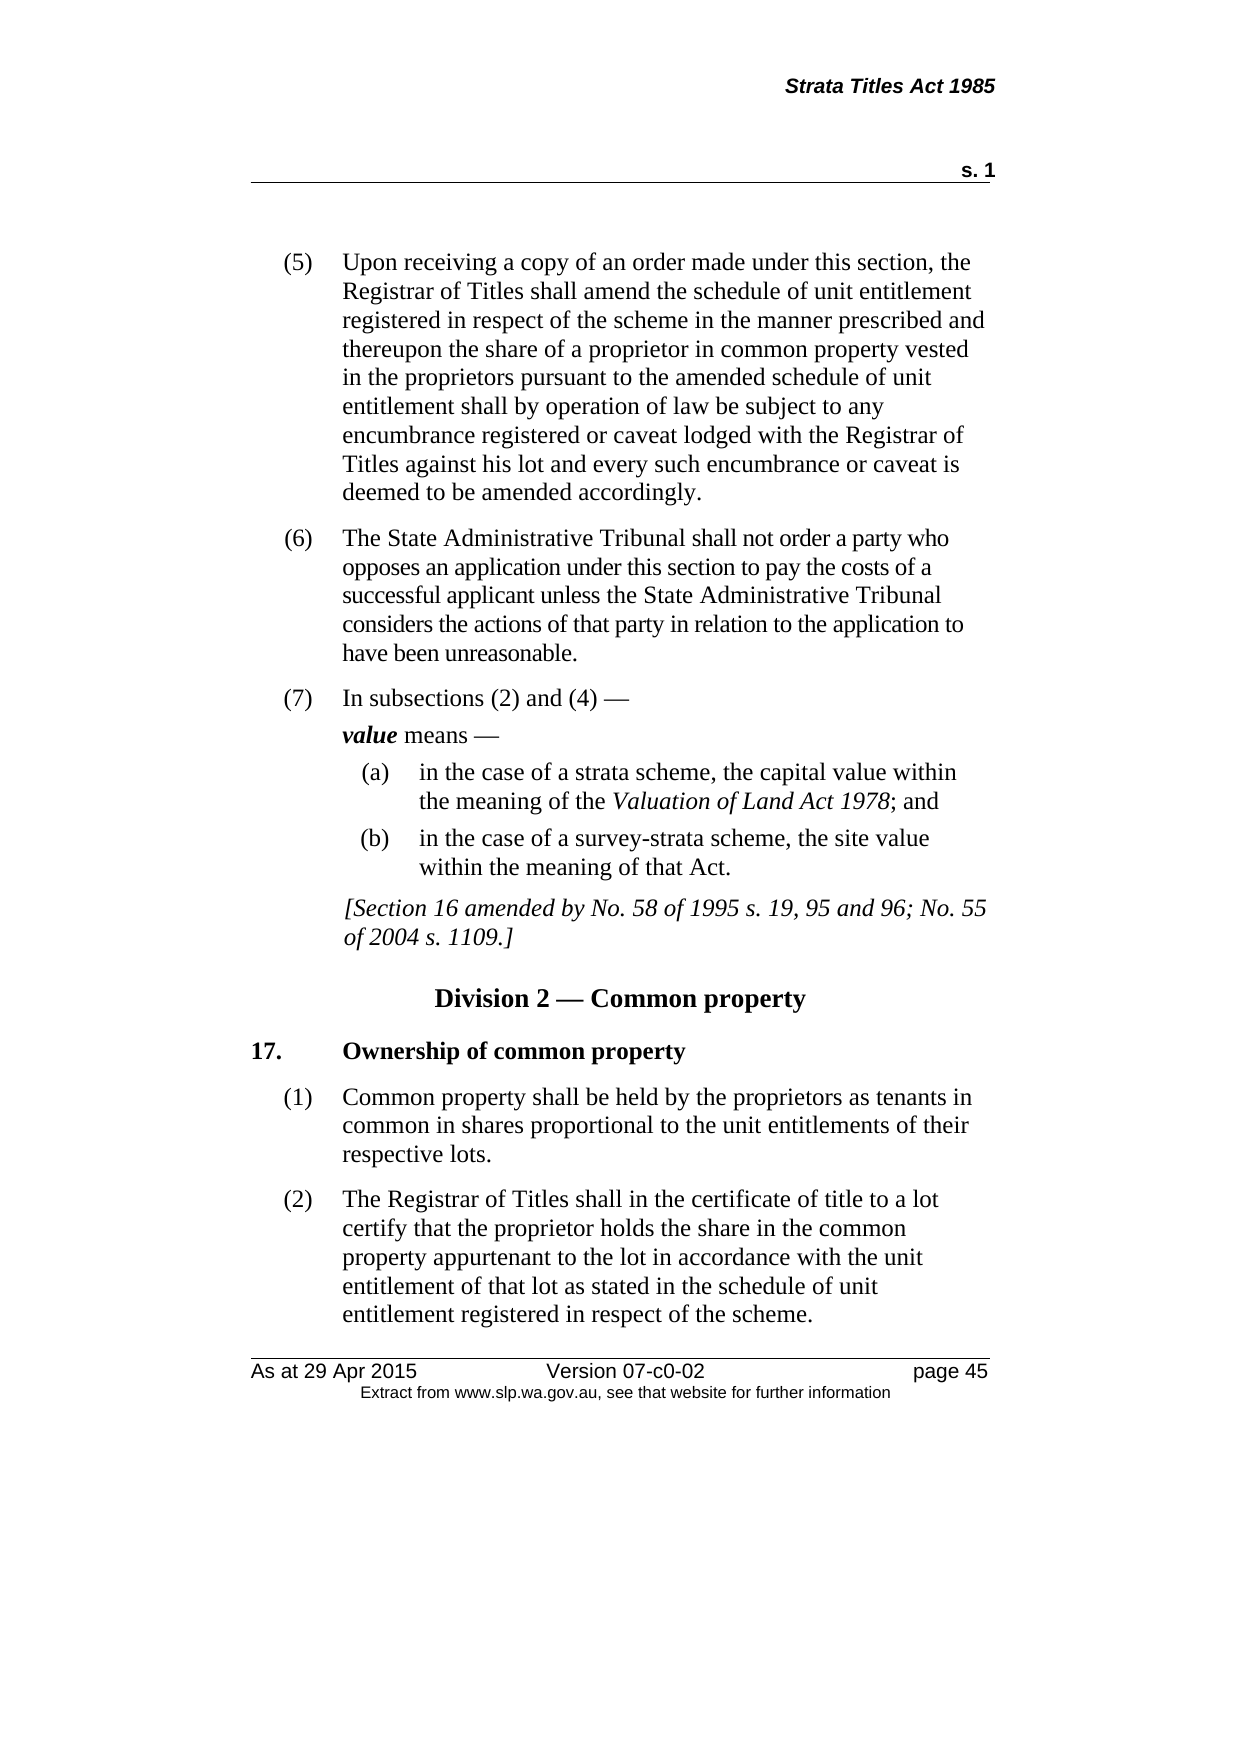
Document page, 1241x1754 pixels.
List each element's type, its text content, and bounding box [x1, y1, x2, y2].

text (2) The Registrar of Titles shall in the certificate of title to a lot certify that the proprietor holds the share in the common property appurtenant to the lot in accordance with the unit entitlement of that lot as stated in the schedule of unit entitlement registered in respect of the scheme. [251, 1184, 990, 1328]
subtitle 17. Ownership of common property [251, 1036, 990, 1065]
text (6) The State Administrative Tribunal shall not order a party who opposes an application under this section to pay the costs of a successful applicant unless the State Administrative Tribunal considers the actions of that party in relation to the application to have been unreasonable. [251, 523, 990, 667]
text value means — [251, 720, 990, 749]
text (7) In subsections (2) and (4) — [251, 683, 990, 712]
text (a) in the case of a strata scheme, the capital value within the meaning of the Valuation of Land Act 1978; and [251, 757, 990, 815]
subtitle Division 2 — Common property [251, 982, 990, 1013]
text (1) Common property shall be held by the proprietors as tenants in common in shares proportional to the unit entitlements of their respective lots. [251, 1082, 990, 1168]
text (b) in the case of a survey-strata scheme, the site value within the meaning of that Act. [251, 823, 990, 881]
text (5) Upon receiving a copy of an order made under this section, the Registrar of Titles shall amend the schedule of unit entitlement registered in respect of the scheme in the manner prescribed and thereupon the share of a proprietor in common property vested in the proprietors pursuant to the amended schedule of unit entitlement shall by operation of law be subject to any encumbrance registered or caveat lodged with the Registrar of Titles against his lot and every such encumbrance or caveat is deemed to be amended accordingly. [251, 247, 990, 506]
text [Section 16 amended by No. 58 of 1995 s. 19, 95 and 96; No. 55 of 2004 s. 1109.] [251, 893, 990, 951]
